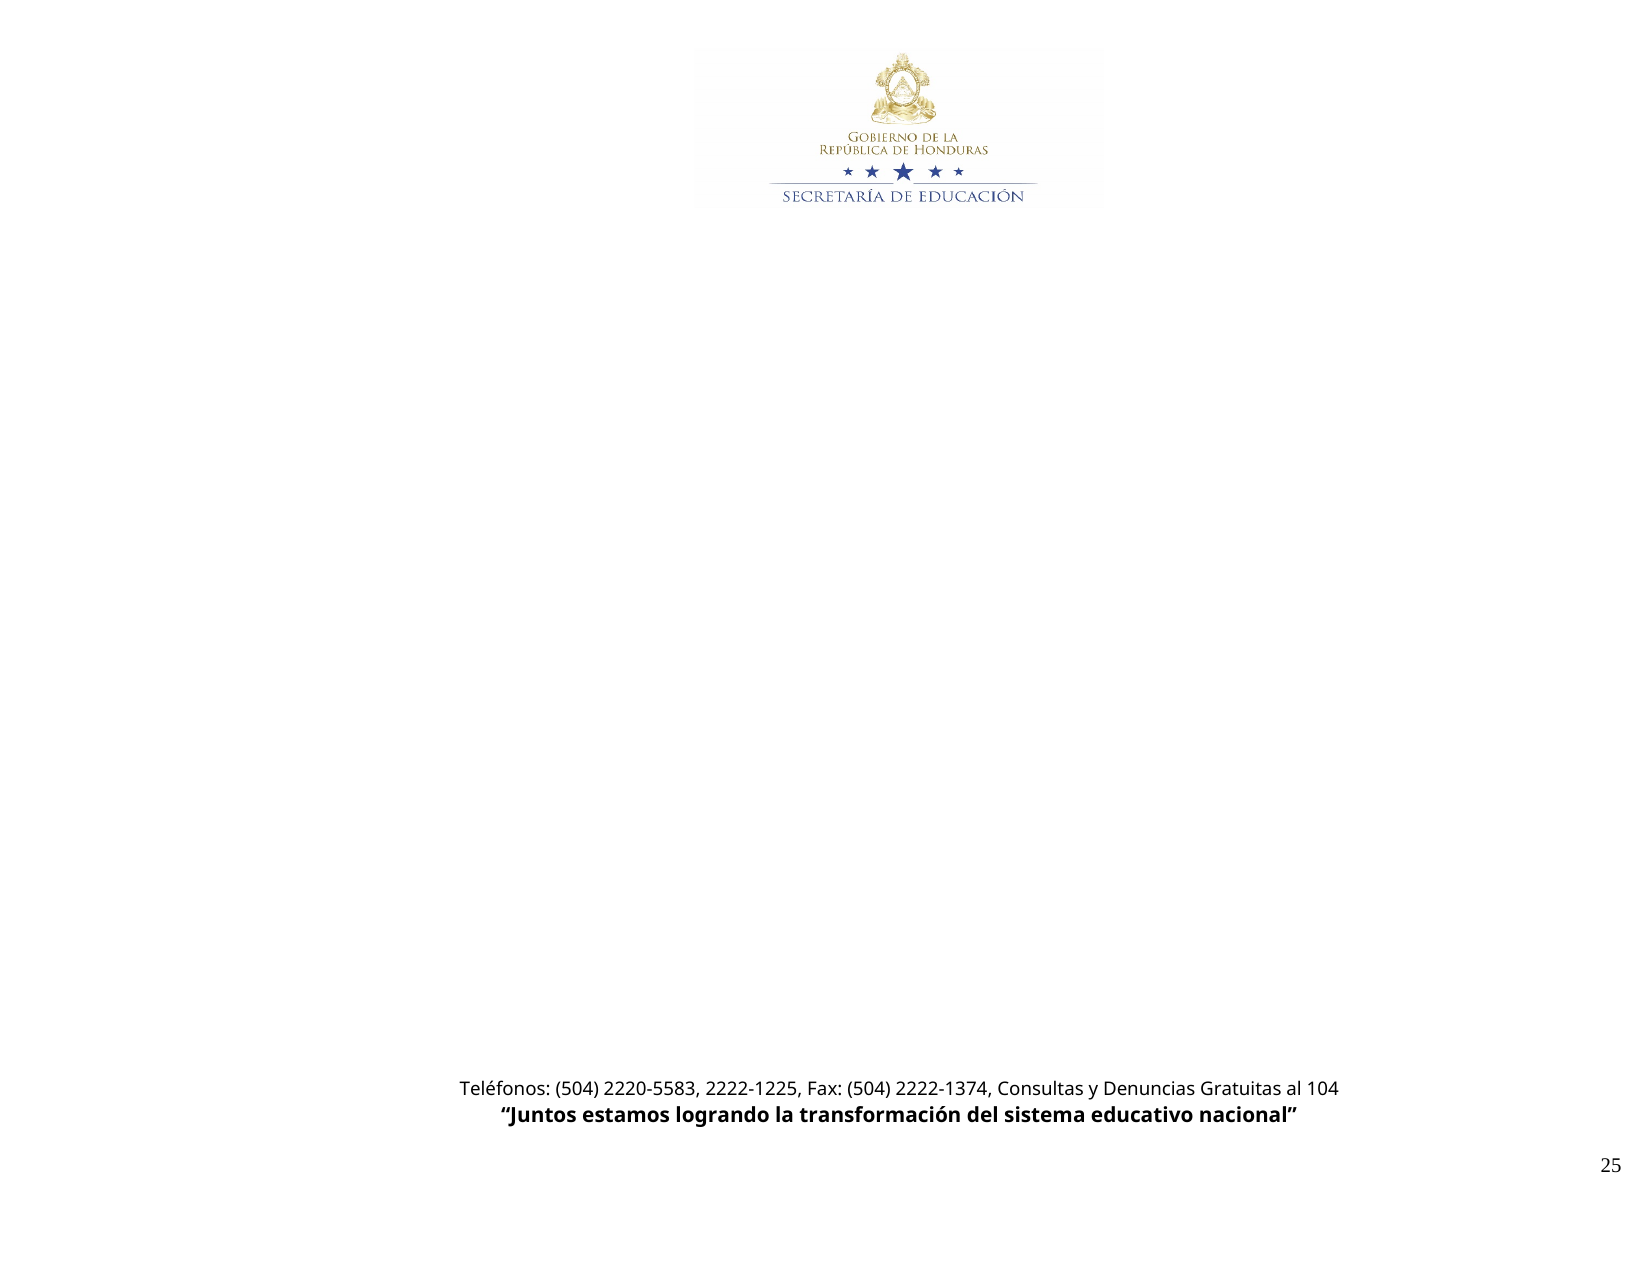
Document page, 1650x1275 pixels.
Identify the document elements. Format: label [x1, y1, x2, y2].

picture [694, 48, 1104, 208]
